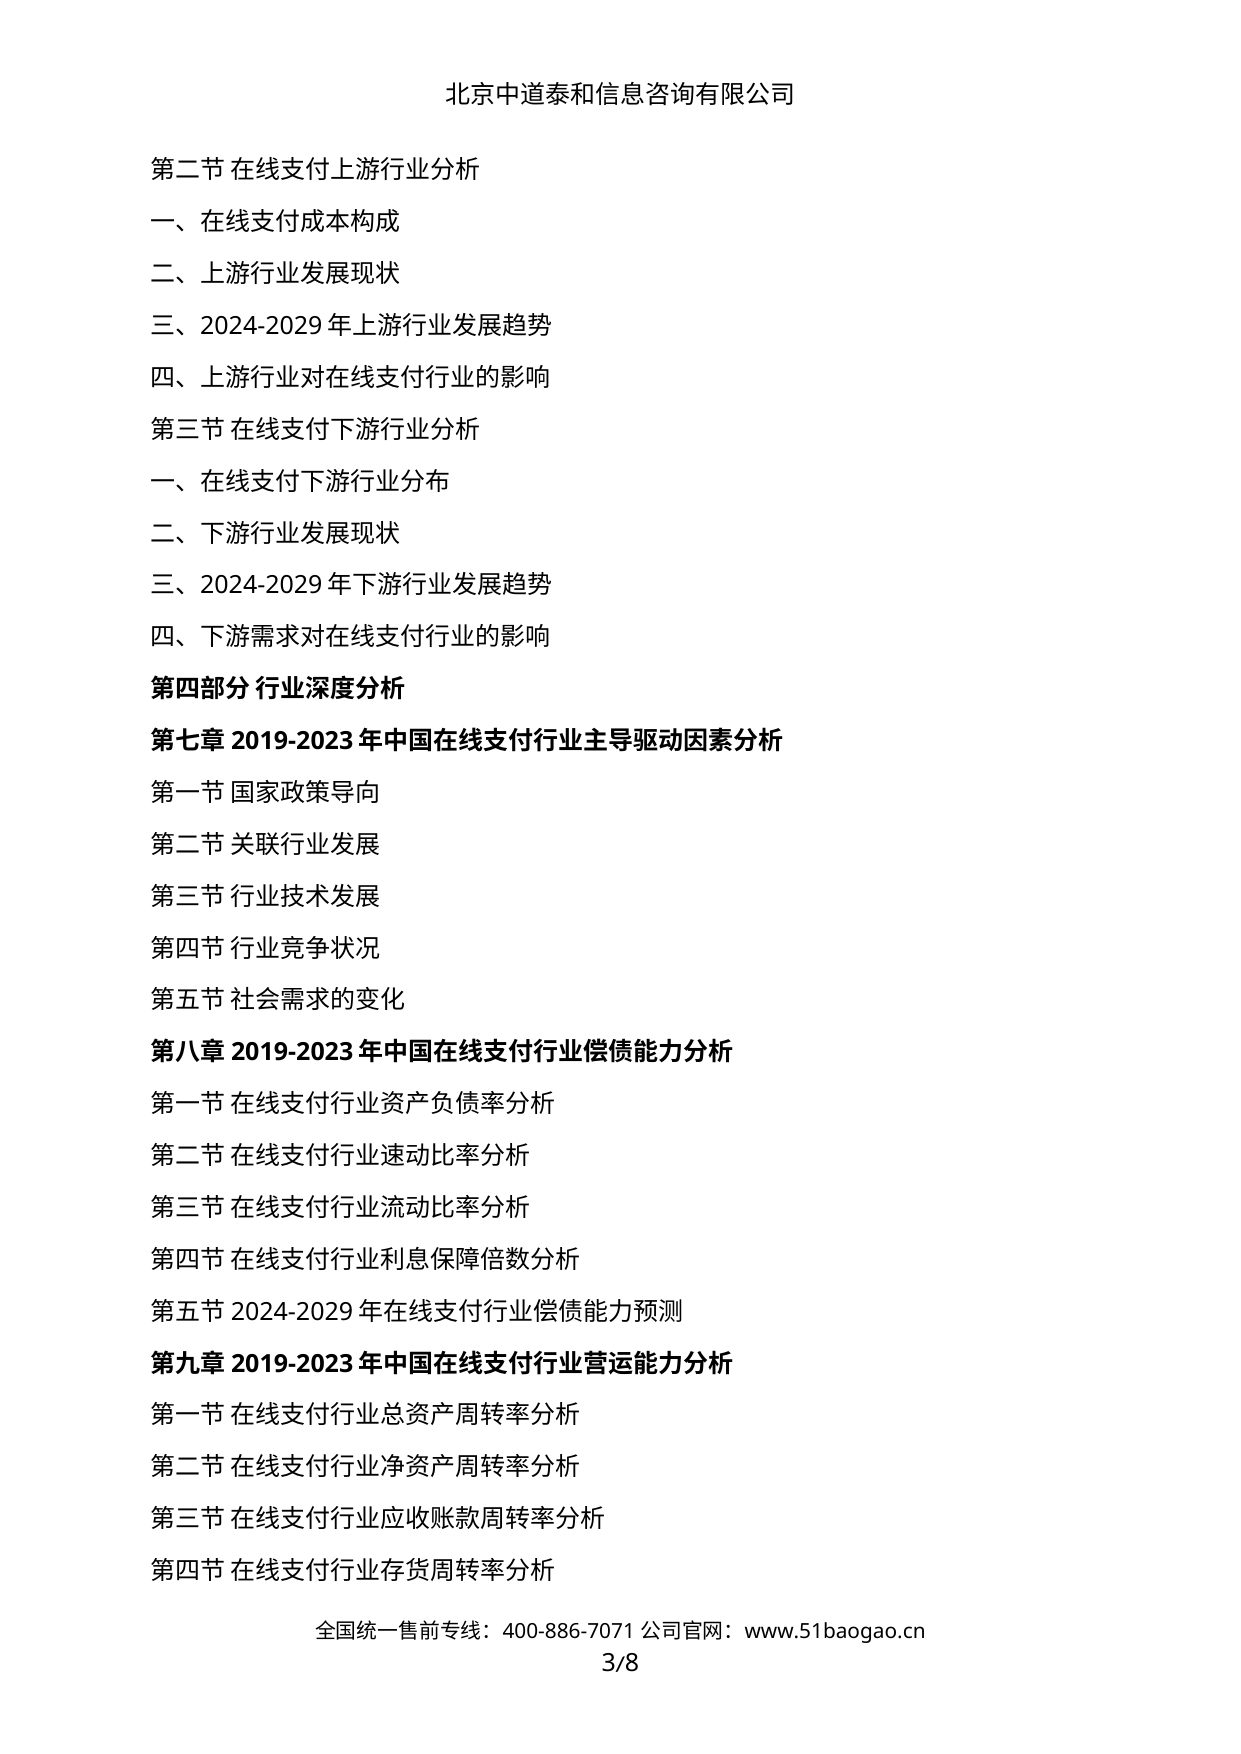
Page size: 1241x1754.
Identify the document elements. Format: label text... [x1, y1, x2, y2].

text 二、上游行业发展现状 [150, 254, 1090, 290]
text 第四节 在线支付行业存货周转率分析 [150, 1551, 1090, 1587]
text 第二节 关联行业发展 [150, 824, 1090, 861]
text 第七章 2019-2023年中国在线支付行业主导驱动因素分析 [150, 721, 1090, 757]
text 第九章 2019-2023年中国在线支付行业营运能力分析 [150, 1343, 1090, 1379]
text 第五节 社会需求的变化 [150, 980, 1090, 1016]
text 第三节 行业技术发展 [150, 876, 1090, 912]
text 第二节 在线支付行业速动比率分析 [150, 1136, 1090, 1172]
text 第一节 国家政策导向 [150, 772, 1090, 809]
text 第二节 在线支付行业净资产周转率分析 [150, 1447, 1090, 1483]
text 二、下游行业发展现状 [150, 513, 1090, 549]
text 三、2024-2029年上游行业发展趋势 [150, 306, 1090, 342]
text 第四节 在线支付行业利息保障倍数分析 [150, 1239, 1090, 1276]
text 第三节 在线支付行业应收账款周转率分析 [150, 1499, 1090, 1535]
text 第三节 在线支付行业流动比率分析 [150, 1187, 1090, 1224]
text 第三节 在线支付下游行业分析 [150, 409, 1090, 446]
text 四、下游需求对在线支付行业的影响 [150, 617, 1090, 653]
text 第四部分 行业深度分析 [150, 669, 1090, 705]
text 第一节 在线支付行业总资产周转率分析 [150, 1395, 1090, 1431]
text 一、在线支付下游行业分布 [150, 461, 1090, 497]
text 四、上游行业对在线支付行业的影响 [150, 357, 1090, 394]
text 三、2024-2029年下游行业发展趋势 [150, 565, 1090, 601]
text 第四节 行业竞争状况 [150, 928, 1090, 964]
text 第一节 在线支付行业资产负债率分析 [150, 1084, 1090, 1120]
text 第五节 2024-2029年在线支付行业偿债能力预测 [150, 1291, 1090, 1327]
text 第二节 在线支付上游行业分析 [150, 150, 1090, 186]
text 第八章 2019-2023年中国在线支付行业偿债能力分析 [150, 1032, 1090, 1068]
text 一、在线支付成本构成 [150, 202, 1090, 238]
